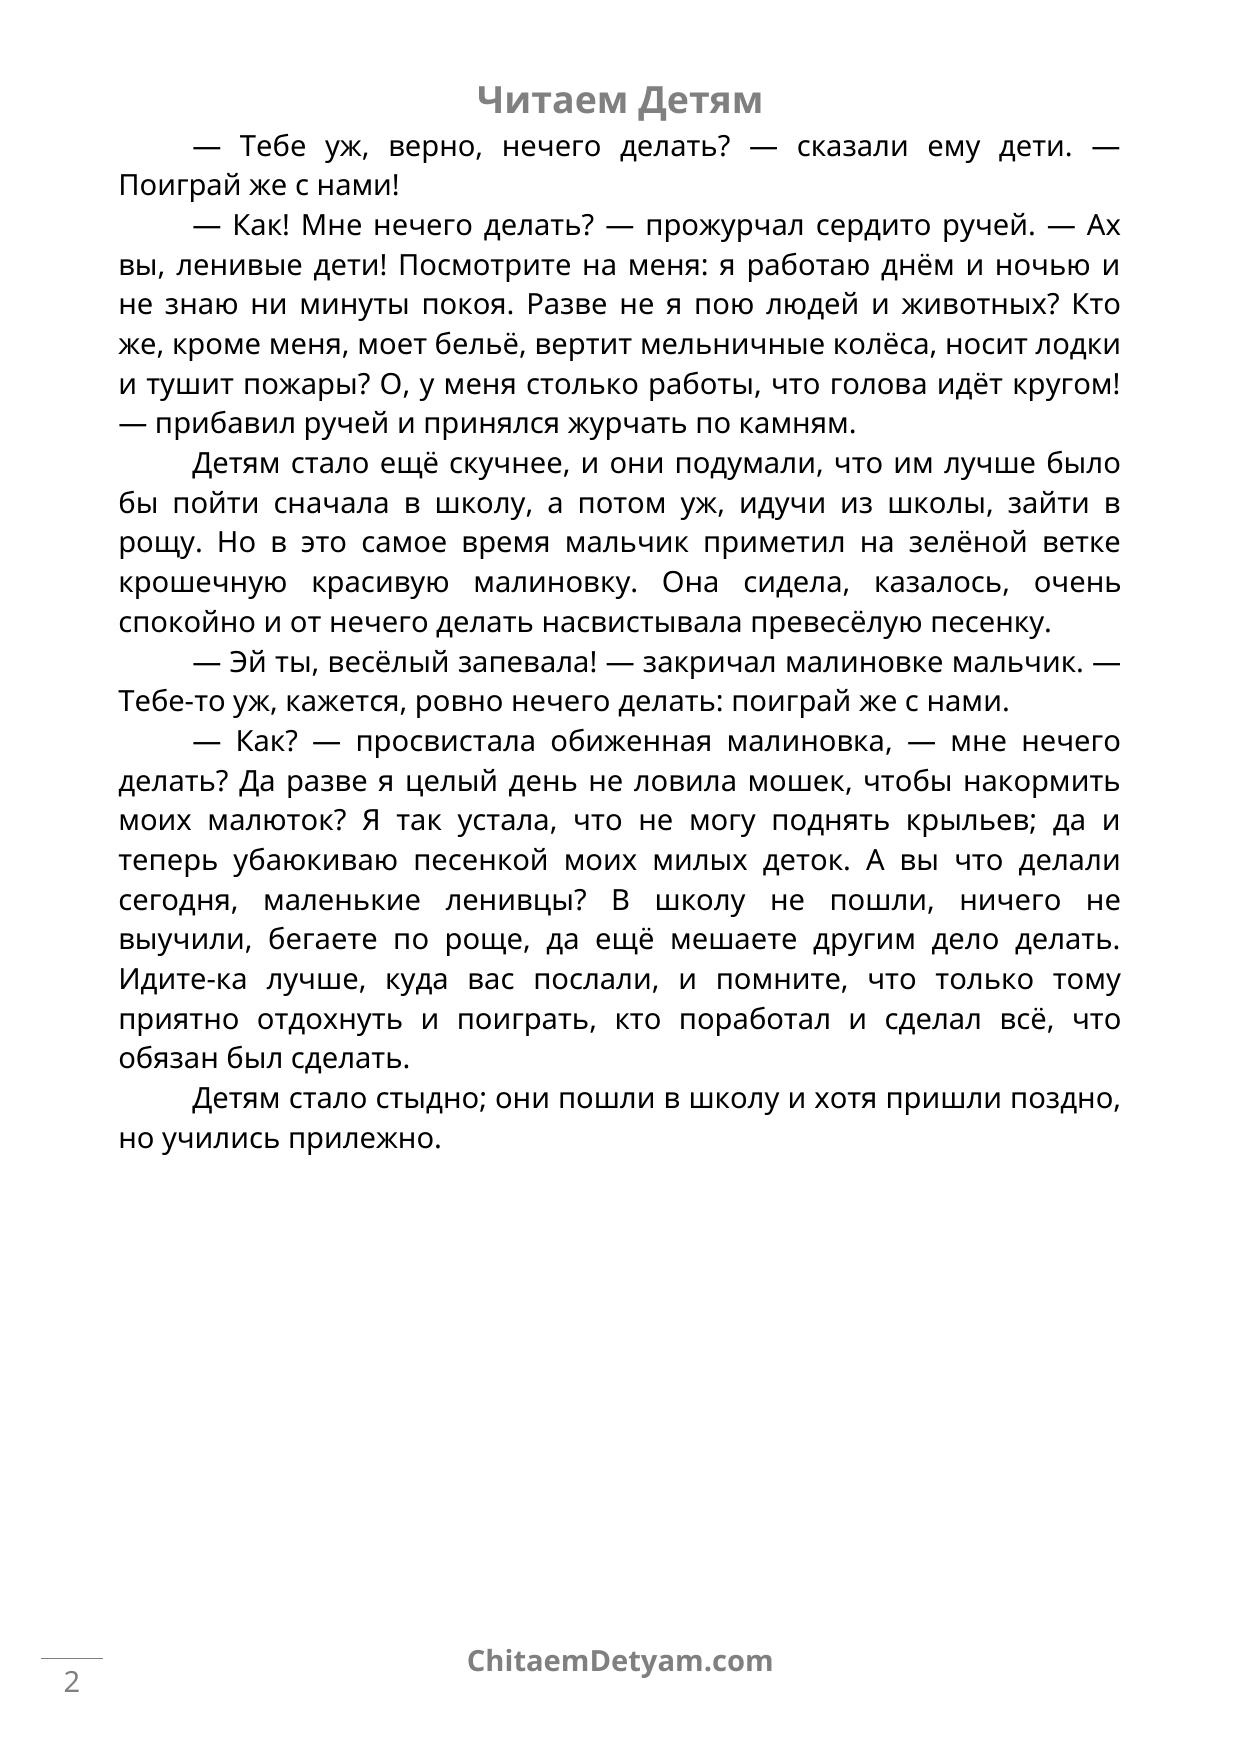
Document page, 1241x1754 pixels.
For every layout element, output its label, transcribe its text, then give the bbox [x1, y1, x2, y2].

text — Тебе уж, верно, нечего делать? — сказали ему дети. — Поиграй же с нами! [118, 125, 1122, 204]
text Детям стало стыдно; они пошли в школу и хотя пришли поздно, но учились прилежно. [118, 1077, 1122, 1157]
text — Эй ты, весёлый запевала! — закричал малиновке мальчик. — Тебе-то уж, кажется, ровно нечего делать: поиграй же с нами. [118, 641, 1122, 720]
text Детям стало ещё скучнее, и они подумали, что им лучше было бы пойти сначала в школу, а потом уж, идучи из школы, зайти в рощу. Но в это самое время мальчик приметил на зелёной ветке крошечную красивую малиновку. Она сидела, казалось, очень спокойно и от нечего делать насвистывала превесёлую песенку. [118, 442, 1122, 641]
text — Как? — просвистала обиженная малиновка, — мне нечего делать? Да разве я целый день не ловила мошек, чтобы накормить моих малюток? Я так устала, что не могу поднять крыльев; да и теперь убаюкиваю песенкой моих милых деток. А вы что делали сегодня, маленькие ленивцы? В школу не пошли, ничего не выучили, бегаете по роще, да ещё мешаете другим дело делать. Идите-ка лучше, куда вас послали, и помните, что только тому приятно отдохнуть и поиграть, кто поработал и сделал всё, что обязан был сделать. [118, 720, 1122, 1077]
text — Как! Мне нечего делать? — прожурчал сердито ручей. — Ах вы, ленивые дети! Посмотрите на меня: я работаю днём и ночью и не знаю ни минуты покоя. Разве не я пою людей и животных? Кто же, кроме меня, моет бельё, вертит мельничные колёса, носит лодки и тушит пожары? О, у меня столько работы, что голова идёт кругом! — прибавил ручей и принялся журчать по камням. [118, 204, 1122, 442]
